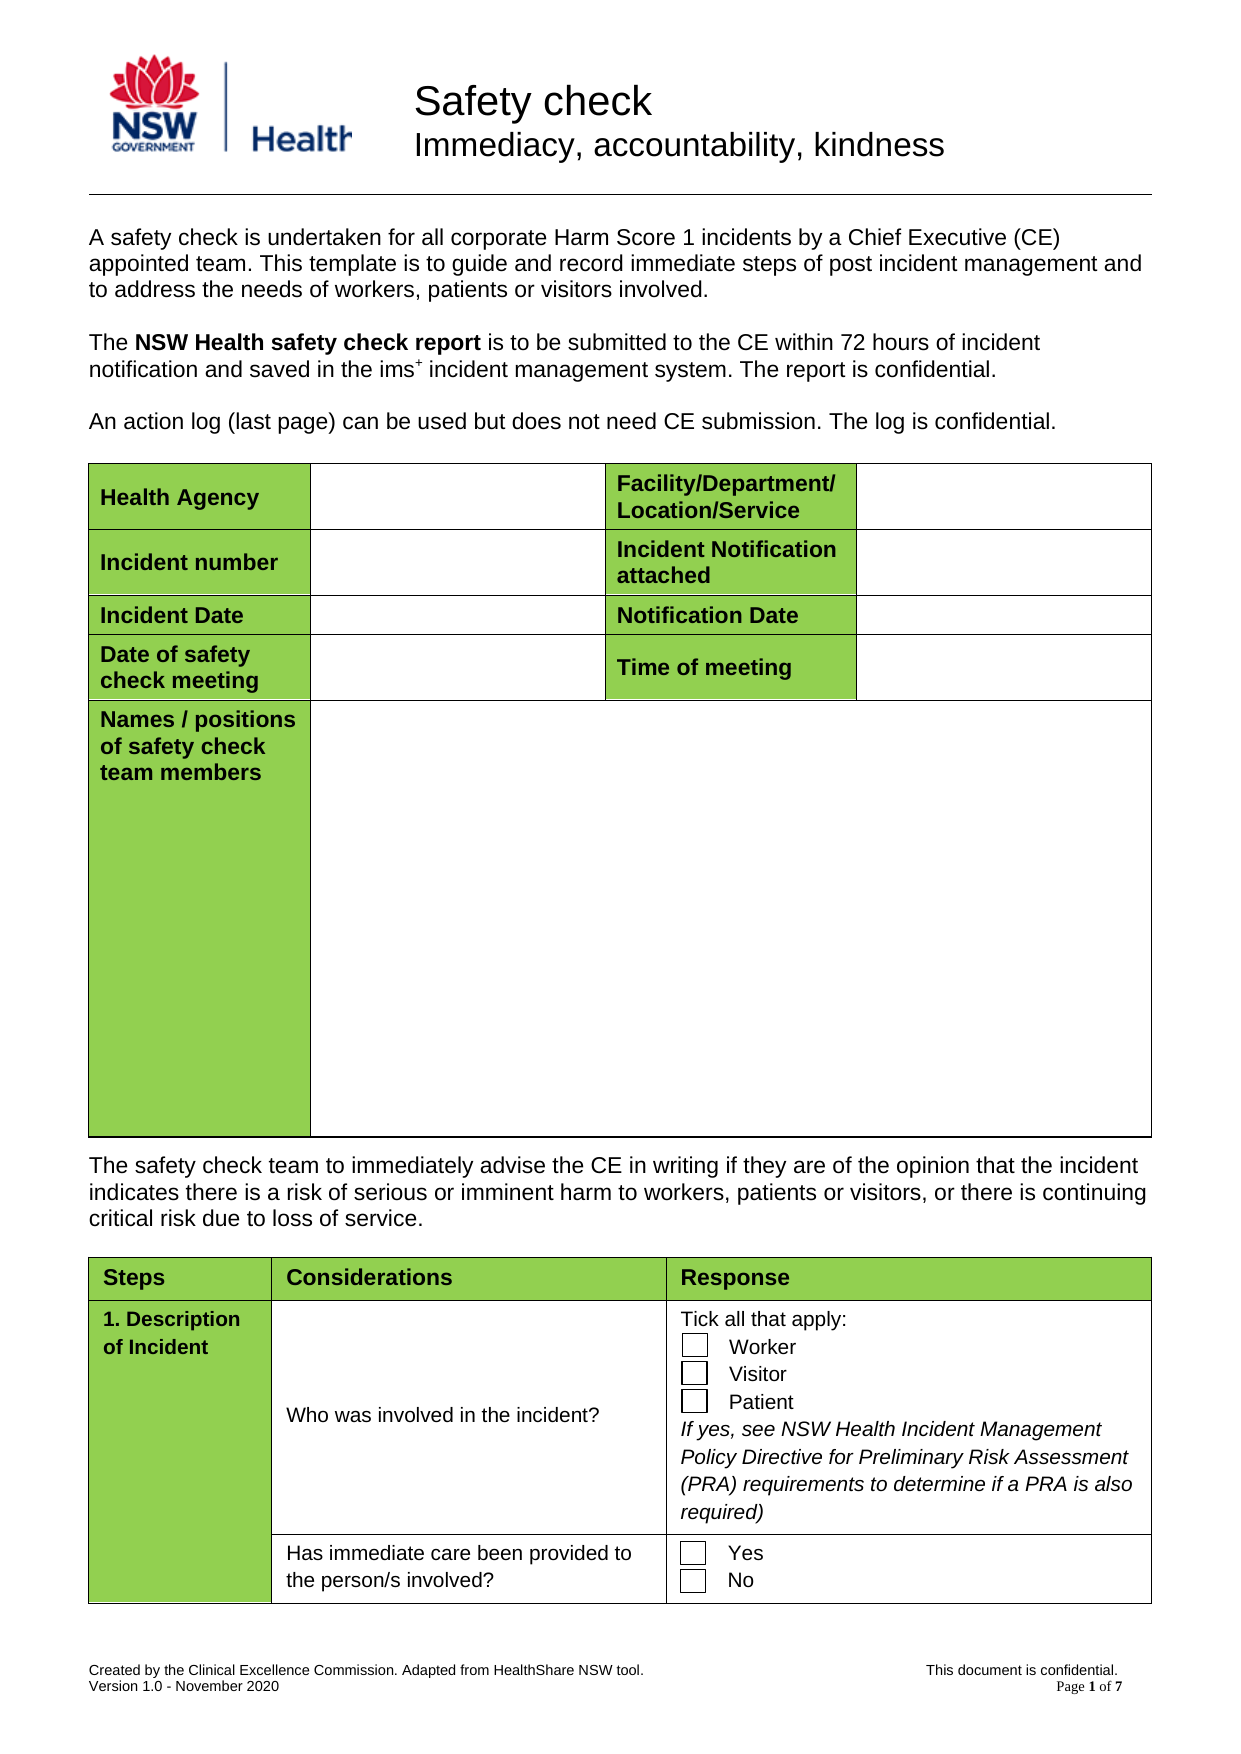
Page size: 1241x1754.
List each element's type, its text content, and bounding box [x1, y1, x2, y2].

table_cell 1. Description of Incident [89, 1301, 271, 1602]
text The NSW Health safety check report is to be submitted to the CE within 72 hours of incident notification and saved in the ims+ incident management system. The report is confidential. [89, 329, 1152, 382]
table_cell [857, 635, 1151, 699]
table_header [311, 464, 605, 529]
text An action log (last page) can be used but does not need CE submission. The log is confidential. [89, 408, 1152, 434]
table_cell Incident number [89, 530, 310, 594]
table_header Steps [89, 1258, 271, 1300]
table_header Considerations [272, 1258, 666, 1300]
table_header Response [667, 1258, 1151, 1300]
table_cell Time of meeting [606, 635, 856, 699]
table_header Facility/Department/ Location/Service [606, 464, 856, 529]
table_cell [857, 596, 1151, 634]
text A safety check is undertaken for all corporate Harm Score 1 incidents by a Chief Executive (CE) appointed team. This template is to guide and record immediate steps of post incident management and to address the needs of workers, patients or visitors involved. [89, 224, 1152, 303]
table_cell [311, 635, 605, 699]
text The safety check team to immediately advise the CE in writing if they are of the opinion that the incident indicates there is a risk of serious or imminent harm to workers, patients or visitors, or there is continuing critical risk due to loss of service. [89, 1152, 1152, 1232]
table_cell Has immediate care been provided to the person/s involved? [272, 1535, 666, 1602]
table_header [857, 464, 1151, 529]
table_cell Date of safety check meeting [89, 635, 310, 699]
table_cell [311, 596, 605, 634]
table_cell Yes No [667, 1535, 1151, 1602]
picture [109, 46, 352, 153]
table_cell Incident Notification attached [606, 530, 856, 594]
table_cell Tick all that apply: Worker Visitor Patient If yes, see NSW Health Incident Management Policy Directive for Preliminary Risk Assessment (PRA) requirements to determine if a PRA is also required) [667, 1301, 1151, 1534]
table_cell Names / positions of safety check team members [89, 701, 310, 1136]
table_header Health Agency [89, 464, 310, 529]
table_cell Notification Date [606, 596, 856, 634]
table_cell Incident Date [89, 596, 310, 634]
table_cell [857, 530, 1151, 594]
table_cell [311, 530, 605, 594]
table_cell Who was involved in the incident? [272, 1301, 666, 1534]
table_cell [311, 701, 1151, 1136]
